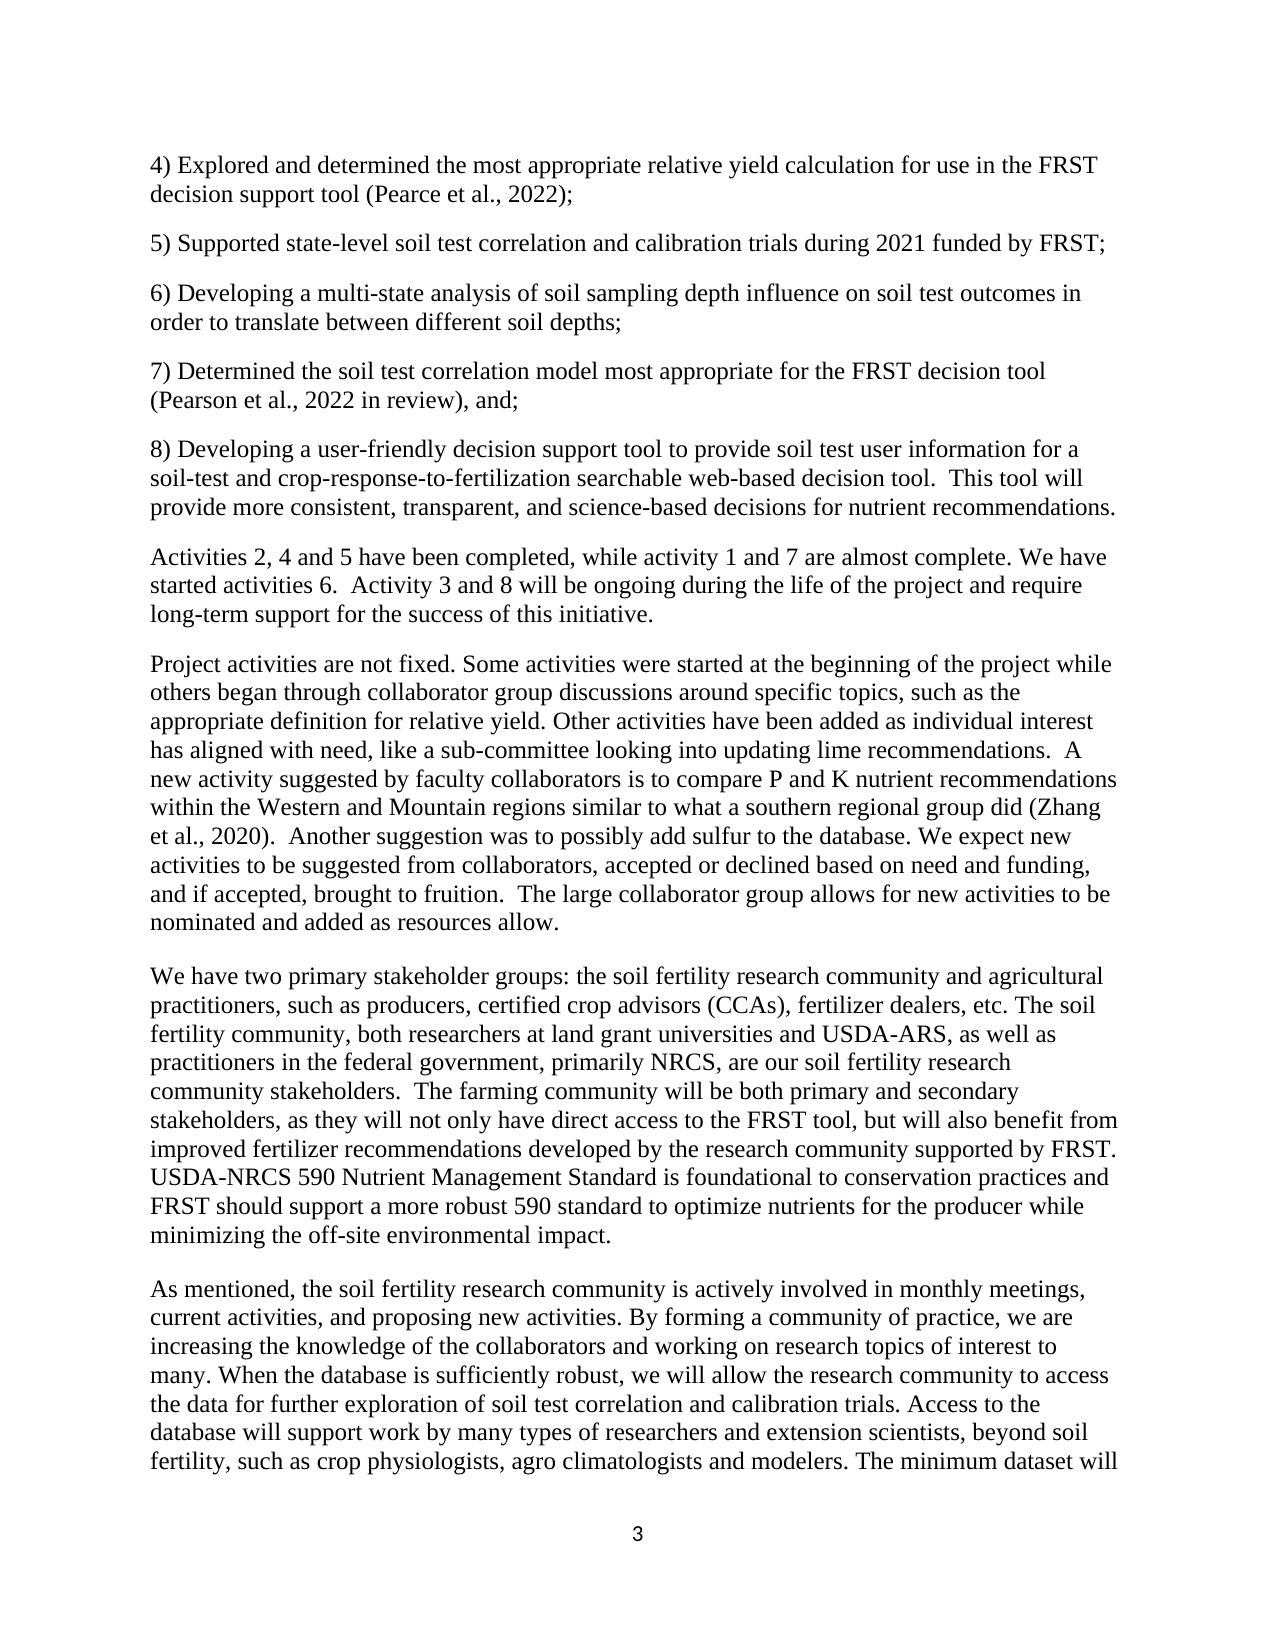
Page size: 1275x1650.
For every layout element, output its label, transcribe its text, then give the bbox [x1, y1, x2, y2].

text Project activities are not fixed. Some activities were started at the beginning of the project while others began through collaborator group discussions around specific topics, such as the appropriate definition for relative yield. Other activities have been added as individual interest has aligned with need, like a sub-committee looking into updating lime recommendations. A new activity suggested by faculty collaborators is to compare P and K nutrient recommendations within the Western and Mountain regions similar to what a southern regional group did (Zhang et al., 2020). Another suggestion was to possibly add sulfur to the database. We expect new activities to be suggested from collaborators, accepted or declined based on need and funding, and if accepted, brought to fruition. The large collaborator group allows for new activities to be nominated and added as resources allow. [150, 649, 1125, 936]
text 8) Developing a user-friendly decision support tool to provide soil test user information for a soil-test and crop-response-to-fertilization searchable web-based decision tool. This tool will provide more consistent, transparent, and science-based decisions for nutrient recommendations. [150, 434, 1125, 521]
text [150, 1274, 1125, 1475]
text Activities 2, 4 and 5 have been completed, while activity 1 and 7 are almost complete. We have started activities 6. Activity 3 and 8 will be ongoing during the life of the project and require long-term support for the success of this initiative. [150, 542, 1125, 628]
text 7) Determined the soil test correlation model most appropriate for the FRST decision tool (Pearson et al., 2022 in review), and; [150, 356, 1125, 414]
text 6) Developing a multi-state analysis of soil sampling depth influence on soil test outcomes in order to translate between different soil depths; [150, 278, 1125, 335]
text 4) Explored and determined the most appropriate relative yield calculation for use in the FRST decision support tool (Pearce et al., 2022); [150, 150, 1125, 207]
text We have two primary stakeholder groups: the soil fertility research community and agricultural practitioners, such as producers, certified crop advisors (CCAs), fertilizer dealers, etc. The soil fertility community, both researchers at land grant universities and USDA-ARS, as well as practitioners in the federal government, primarily NRCS, are our soil fertility research community stakeholders. The farming community will be both primary and secondary stakeholders, as they will not only have direct access to the FRST tool, but will also benefit from improved fertilizer recommendations developed by the research community supported by FRST. USDA-NRCS 590 Nutrient Management Standard is foundational to conservation practices and FRST should support a more robust 590 standard to optimize nutrients for the producer while minimizing the off-site environmental impact. [150, 961, 1125, 1249]
text 5) Supported state-level soil test correlation and calibration trials during 2021 funded by FRST; [150, 228, 1125, 257]
